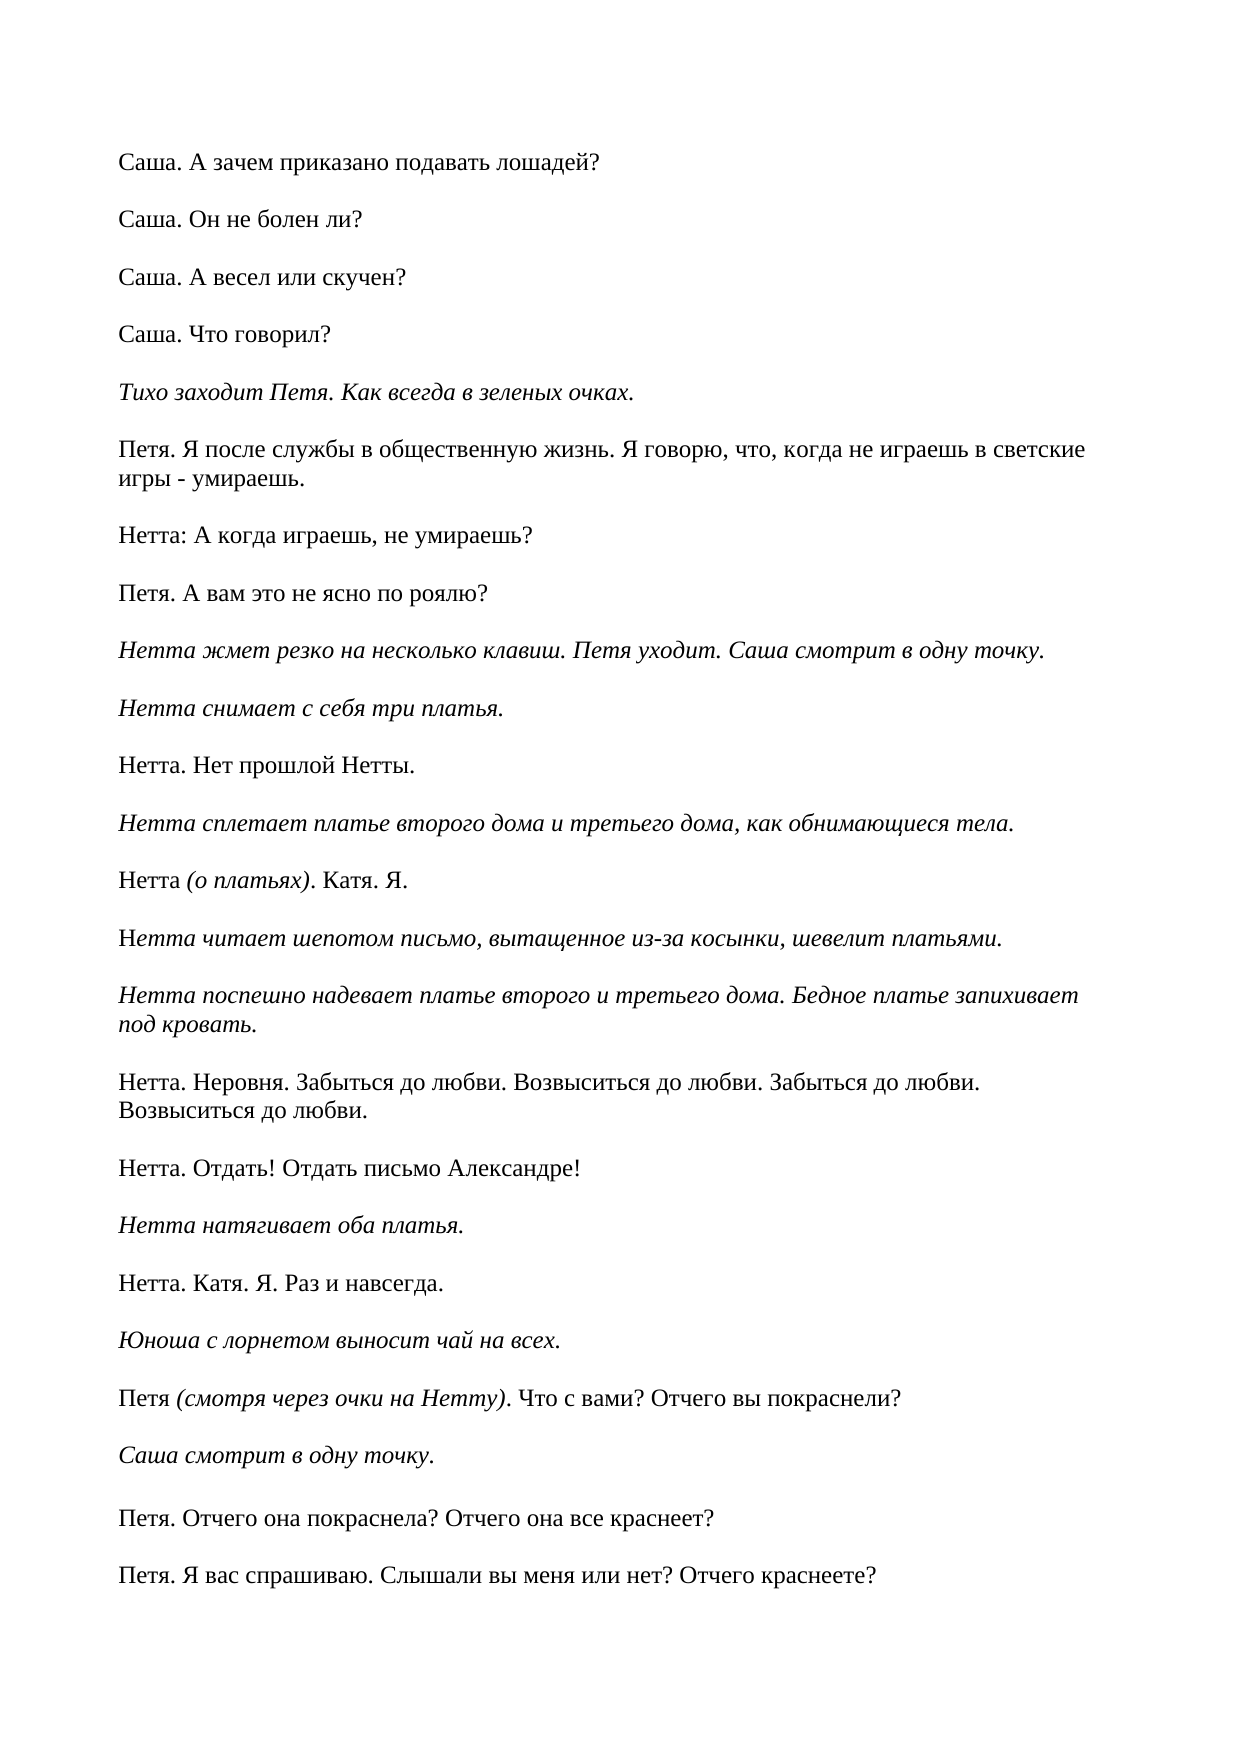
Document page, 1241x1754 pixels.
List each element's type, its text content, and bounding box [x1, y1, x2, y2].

text Нетта читает шепотом письмо, вытащенное из-за косынки, шевелит платьями. [118, 923, 1122, 952]
text Нетта. Катя. Я. Раз и навсегда. [118, 1268, 1122, 1297]
text Петя. Я после службы в общественную жизнь. Я говорю, что, когда не играешь в светские игры - умираешь. [118, 434, 1122, 492]
text Саша. Что говорил? [118, 319, 1122, 348]
text Саша. Он не болен ли? [118, 204, 1122, 233]
text Нетта: А когда играешь, не умираешь? [118, 521, 1122, 549]
text Юноша с лорнетом выносит чай на всех. [118, 1326, 1122, 1354]
text Саша. А зачем приказано подавать лошадей? [118, 147, 1122, 176]
text Петя. Я вас спрашиваю. Слышали вы меня или нет? Отчего краснеете? [118, 1560, 1122, 1589]
text Нетта. Отдать! Отдать письмо Александре! [118, 1153, 1122, 1182]
text Нетта (о платьях). Катя. Я. [118, 866, 1122, 894]
text Петя. А вам это не ясно по роялю? [118, 578, 1122, 607]
text Саша. А весел или скучен? [118, 262, 1122, 291]
text Петя (смотря через очки на Нетту). Что с вами? Отчего вы покраснели? [118, 1383, 1122, 1412]
text Нетта жмет резко на несколько клавиш. Петя уходит. Саша смотрит в одну точку. [118, 636, 1122, 664]
text Нетта. Неровня. Забыться до любви. Возвыситься до любви. Забыться до любви. Возвыситься до любви. [118, 1067, 1122, 1124]
text Нетта поспешно надевает платье второго и третьего дома. Бедное платье запихивает под кровать. [118, 981, 1122, 1038]
text Тихо заходит Петя. Как всегда в зеленых очках. [118, 377, 1122, 406]
text Нетта снимает с себя три платья. [118, 693, 1122, 722]
text Нетта натягивает оба платья. [118, 1211, 1122, 1239]
text Нетта. Нет прошлой Нетты. [118, 751, 1122, 779]
text Саша смотрит в одну точку. [118, 1441, 1122, 1469]
text Петя. Отчего она покраснела? Отчего она все краснеет? [118, 1503, 1122, 1532]
text Нетта сплетает платье второго дома и третьего дома, как обнимающиеся тела. [118, 808, 1122, 837]
